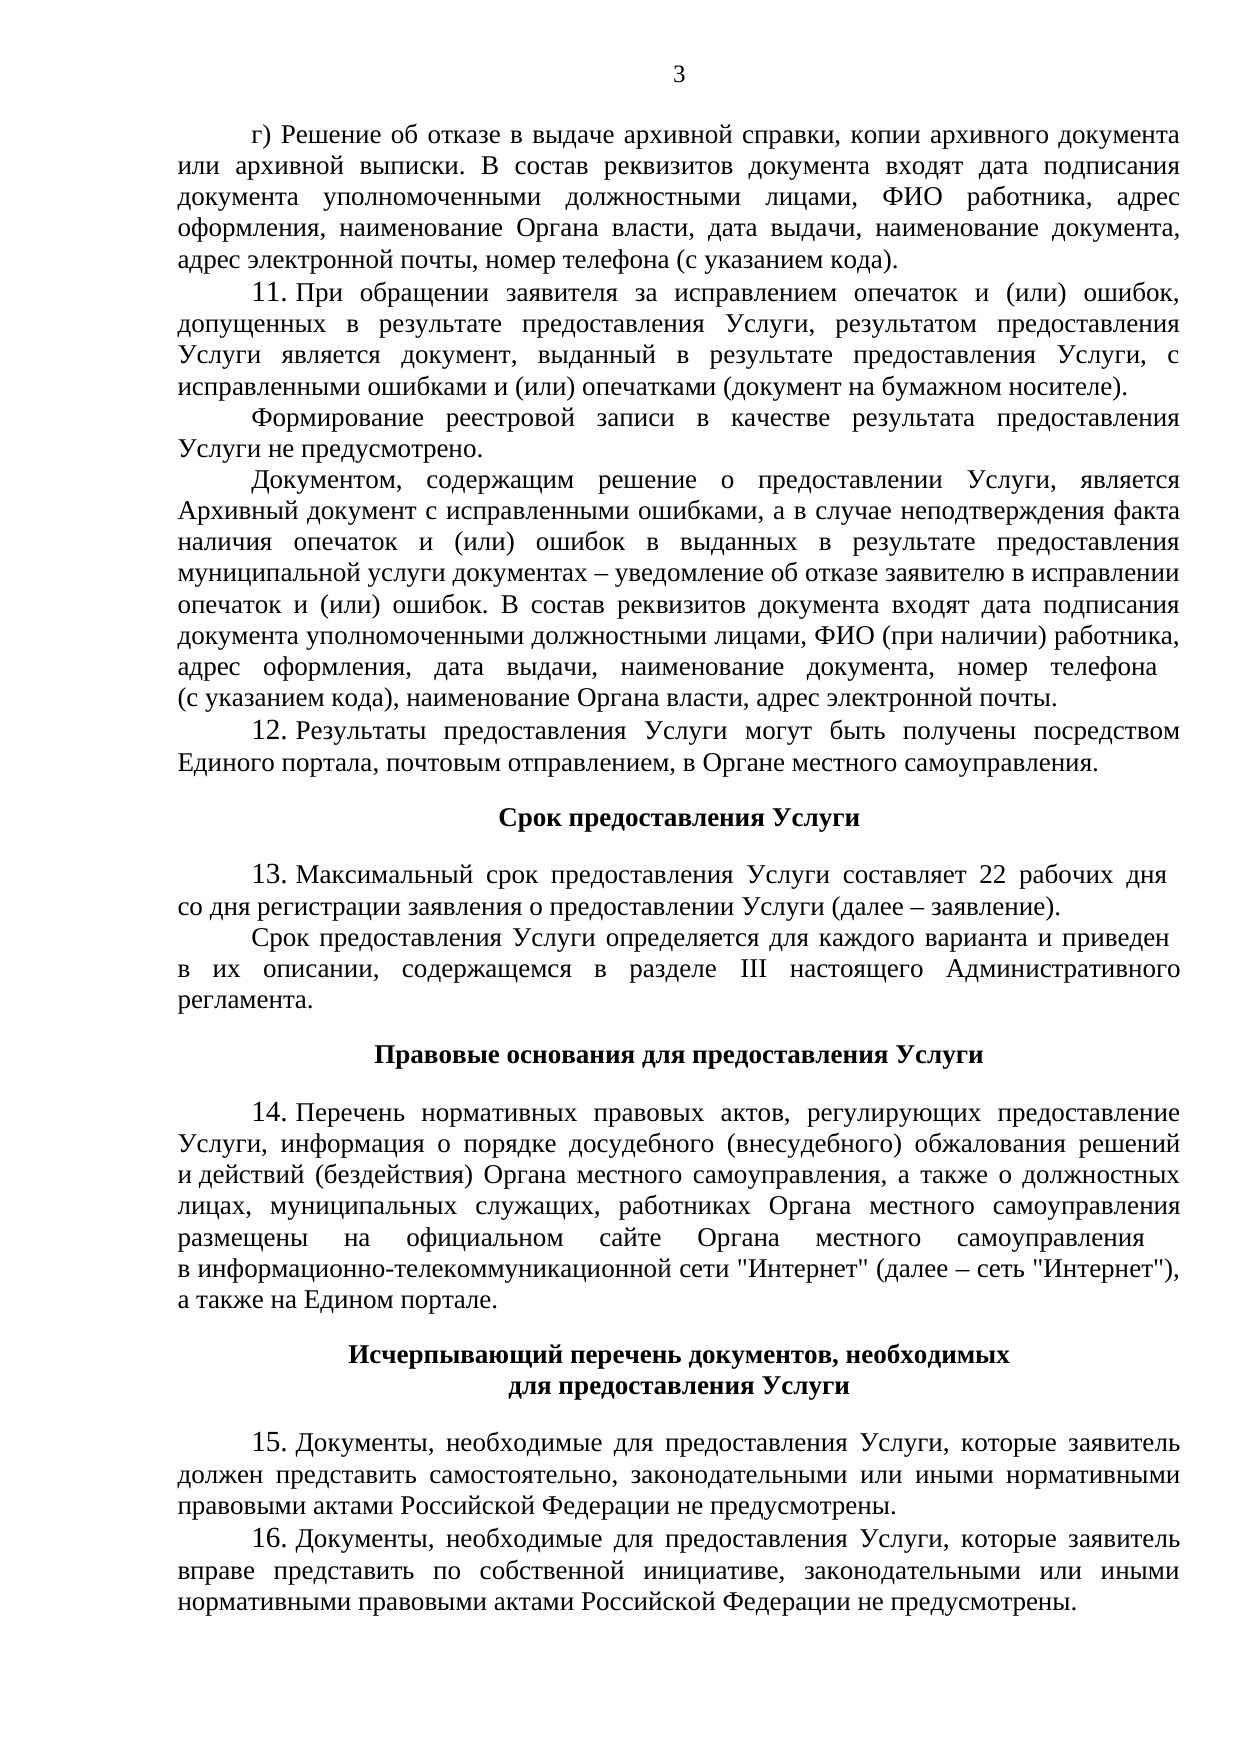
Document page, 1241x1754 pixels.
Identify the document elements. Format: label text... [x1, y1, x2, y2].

list Результаты предоставления Услуги могут быть получены посредством Единого портала, почтовым отправлением, в Органе местного самоуправления. [177, 712, 1181, 777]
text для предоставления Услуги [177, 1369, 1181, 1400]
list Документы, необходимые для предоставления Услуги, которые заявитель вправе представить по собственной инициативе, законодательными или иными нормативными правовыми актами Российской Федерации не предусмотрены. [177, 1520, 1181, 1616]
text Исчерпывающий перечень документов, необходимых [177, 1338, 1181, 1369]
text Правовые основания для предоставления Услуги [177, 1038, 1181, 1069]
text Срок предоставления Услуги [177, 801, 1181, 832]
list Максимальный срок предоставления Услуги составляет 22 рабочих дня со дня регистрации заявления о предоставлении Услуги (далее – заявление). [177, 856, 1181, 921]
list При обращении заявителя за исправлением опечаток и (или) ошибок, допущенных в результате предоставления Услуги, результатом предоставления Услуги является документ, выданный в результате предоставления Услуги, с исправленными ошибками и (или) опечатками (документ на бумажном носителе). [177, 274, 1181, 401]
list Документы, необходимые для предоставления Услуги, которые заявитель должен представить самостоятельно, законодательными или иными нормативными правовыми актами Российской Федерации не предусмотрены. [177, 1424, 1181, 1520]
text Срок предоставления Услуги определяется для каждого варианта и приведен в их описании, содержащемся в разделе III настоящего Административного регламента. [177, 921, 1181, 1014]
text Документом, содержащим решение о предоставлении Услуги, является Архивный документ с исправленными ошибками, а в случае неподтверждения факта наличия опечаток и (или) ошибок в выданных в результате предоставления муниципальной услуги документах – уведомление об отказе заявителю в исправлении опечаток и (или) ошибок. В состав реквизитов документа входят дата подписания документа уполномоченными должностными лицами, ФИО (при наличии) работника, адрес оформления, дата выдачи, наименование документа, номер телефона (с указанием кода), наименование Органа власти, адрес электронной почты. [177, 463, 1181, 712]
list Перечень нормативных правовых актов, регулирующих предоставление Услуги, информация о порядке досудебного (внесудебного) обжалования решений и действий (бездействия) Органа местного самоуправления, а также о должностных лицах, муниципальных служащих, работниках Органа местного самоуправления размещены на официальном сайте Органа местного самоуправления в информационно-телекоммуникационной сети "Интернет" (далее – сеть "Интернет"), а также на Едином портале. [177, 1094, 1181, 1314]
list Решение об отказе в выдаче архивной справки, копии архивного документа или архивной выписки. В состав реквизитов документа входят дата подписания документа уполномоченными должностными лицами, ФИО работника, адрес оформления, наименование Органа власти, дата выдачи, наименование документа, адрес электронной почты, номер телефона (с указанием кода). [177, 118, 1181, 274]
text Формирование реестровой записи в качестве результата предоставления Услуги не предусмотрено. [177, 401, 1181, 463]
